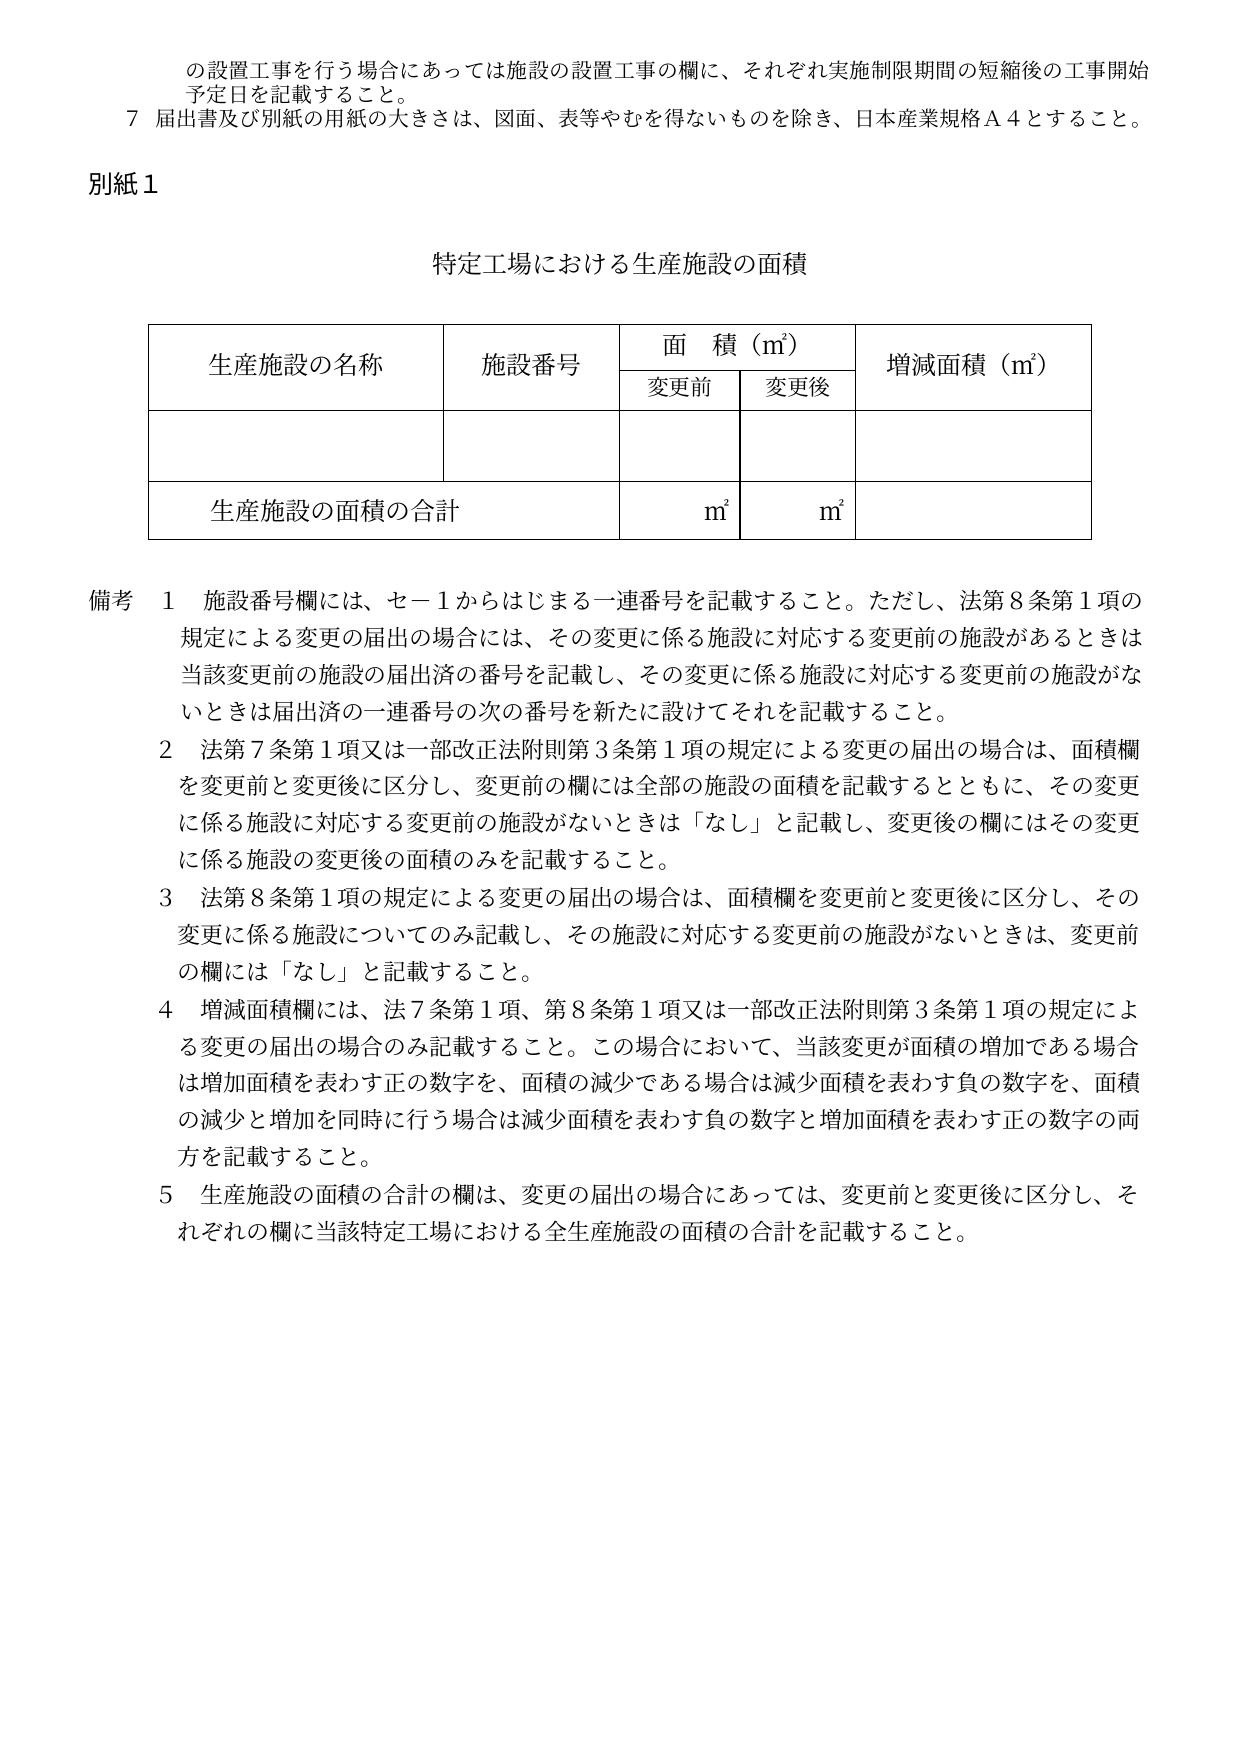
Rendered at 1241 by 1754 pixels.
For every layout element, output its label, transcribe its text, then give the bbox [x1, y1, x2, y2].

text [89, 59, 1152, 107]
table_cell ㎡ [620, 482, 739, 539]
table_cell [856, 482, 1091, 539]
table_cell 変更前 [620, 371, 739, 410]
table_cell 生産施設の面積の合計 [149, 482, 619, 539]
table_cell [620, 411, 739, 481]
table_cell [444, 411, 619, 481]
table_header 増減面積（㎡） [856, 325, 1091, 410]
table_cell ㎡ [741, 482, 855, 539]
text 特定工場における生産施設の面積 [89, 245, 1152, 281]
table_header 生産施設の名称 [149, 325, 443, 410]
table_cell [149, 411, 443, 481]
text ５ 生産施設の面積の合計の欄は、変更の届出の場合にあっては、変更前と変更後に区分し、それぞれの欄に当該特定工場における全生産施設の面積の合計を記載すること。 [154, 1177, 1152, 1247]
text 別紙１ [89, 165, 1152, 201]
text ４ 増減面積欄には、法７条第１項、第８条第１項又は一部改正法附則第３条第１項の規定による変更の届出の場合のみ記載すること。この場合において、当該変更が面積の増加である場合は増加面積を表わす正の数字を、面積の減少である場合は減少面積を表わす負の数字を、面積の減少と増加を同時に行う場合は減少面積を表わす負の数字と増加面積を表わす正の数字の両方を記載すること。 [154, 992, 1152, 1172]
table_header 面 積（㎡） [620, 325, 855, 369]
table_cell 変更後 [741, 371, 855, 410]
text 備考 １ 施設番号欄には、セ－１からはじまる一連番号を記載すること。ただし、法第８条第１項の規定による変更の届出の場合には、その変更に係る施設に対応する変更前の施設があるときは当該変更前の施設の届出済の番号を記載し、その変更に係る施設に対応する変更前の施設がないときは届出済の一連番号の次の番号を新たに設けてそれを記載すること。 [89, 583, 1152, 726]
text ２ 法第７条第１項又は一部改正法附則第３条第１項の規定による変更の届出の場合は、面積欄を変更前と変更後に区分し、変更前の欄には全部の施設の面積を記載するとともに、その変更に係る施設に対応する変更前の施設がないときは「なし」と記載し、変更後の欄にはその変更に係る施設の変更後の面積のみを記載すること。 [154, 732, 1152, 875]
table_cell [741, 411, 855, 481]
text ７ 届出書及び別紙の用紙の大きさは、図面、表等やむを得ないものを除き、日本産業規格Ａ４とすること。 [89, 107, 1152, 131]
table_header 施設番号 [444, 325, 619, 410]
text ３ 法第８条第１項の規定による変更の届出の場合は、面積欄を変更前と変更後に区分し、その変更に係る施設についてのみ記載し、その施設に対応する変更前の施設がないときは、変更前の欄には「なし」と記載すること。 [154, 880, 1152, 987]
table_cell [856, 411, 1091, 481]
